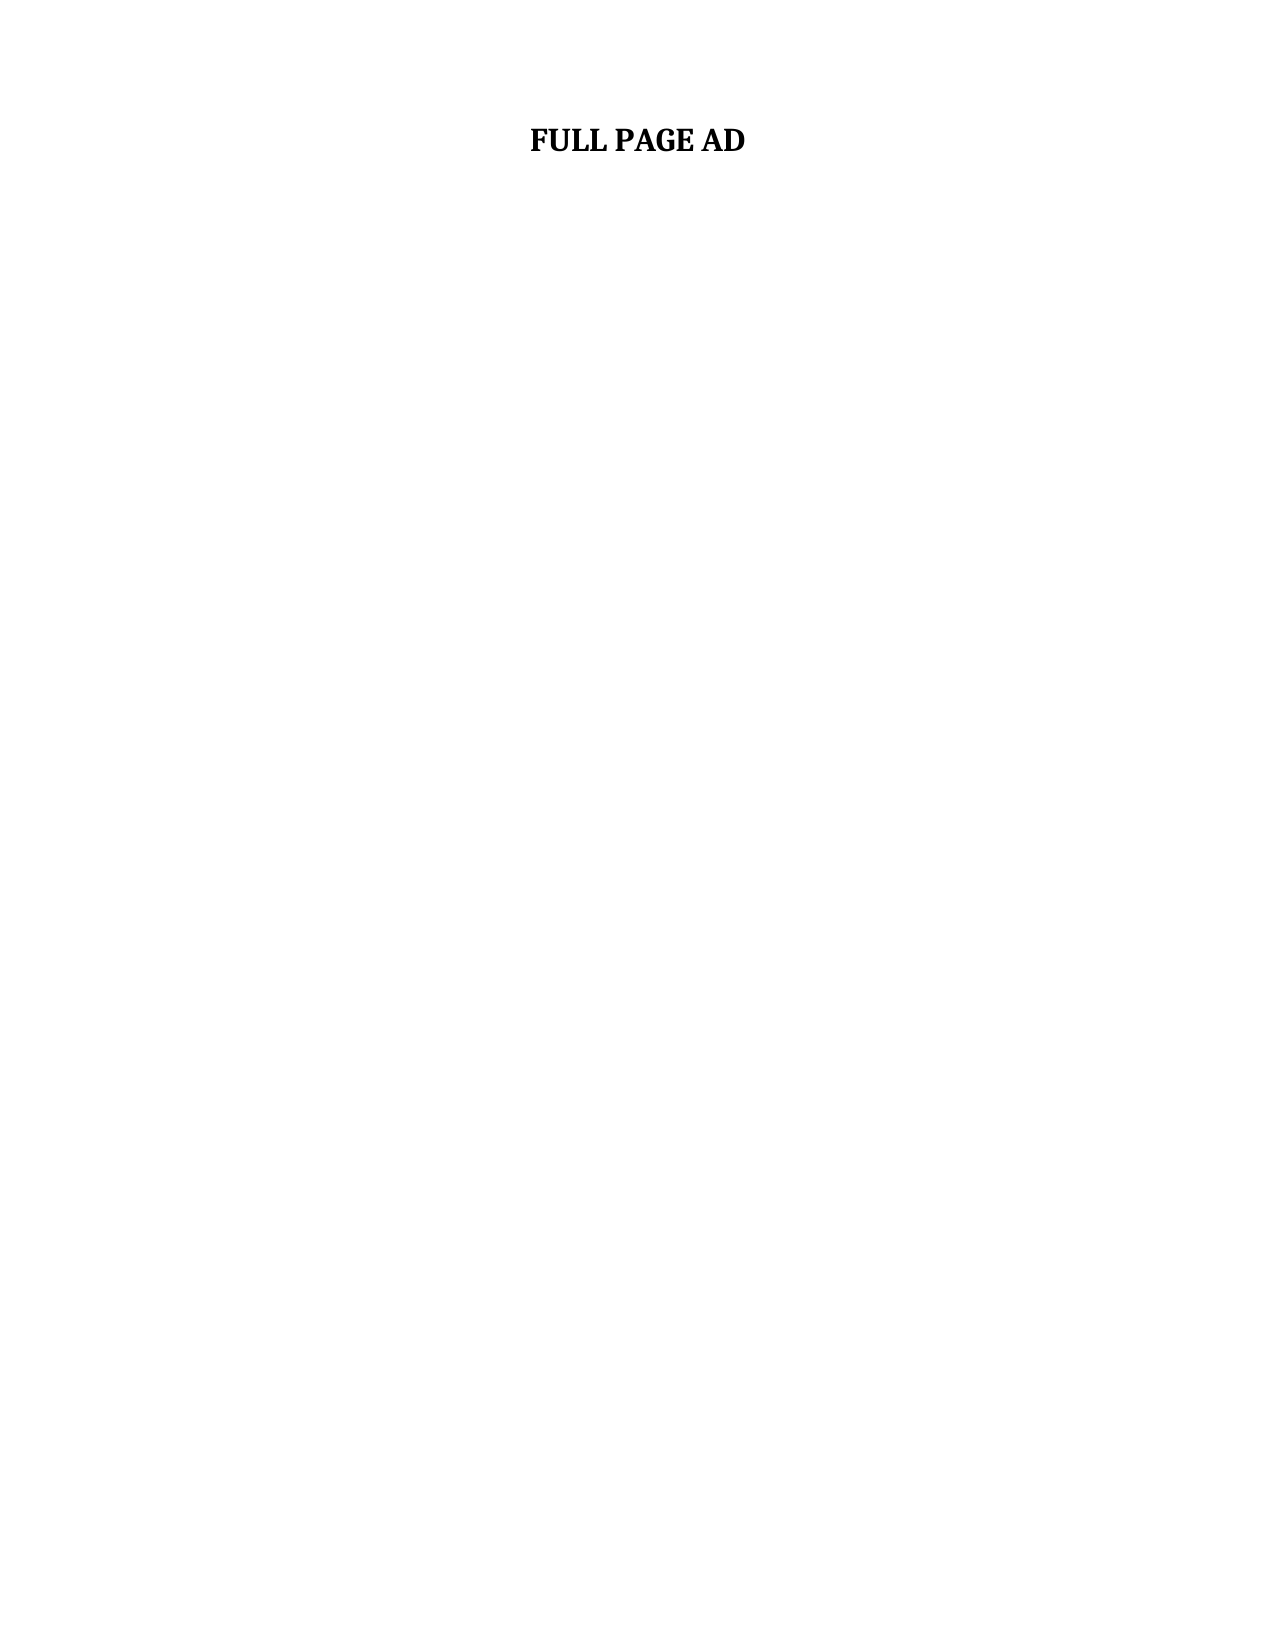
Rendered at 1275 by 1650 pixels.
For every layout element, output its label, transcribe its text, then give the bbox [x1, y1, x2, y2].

text FULL PAGE AD [120, 122, 1155, 160]
